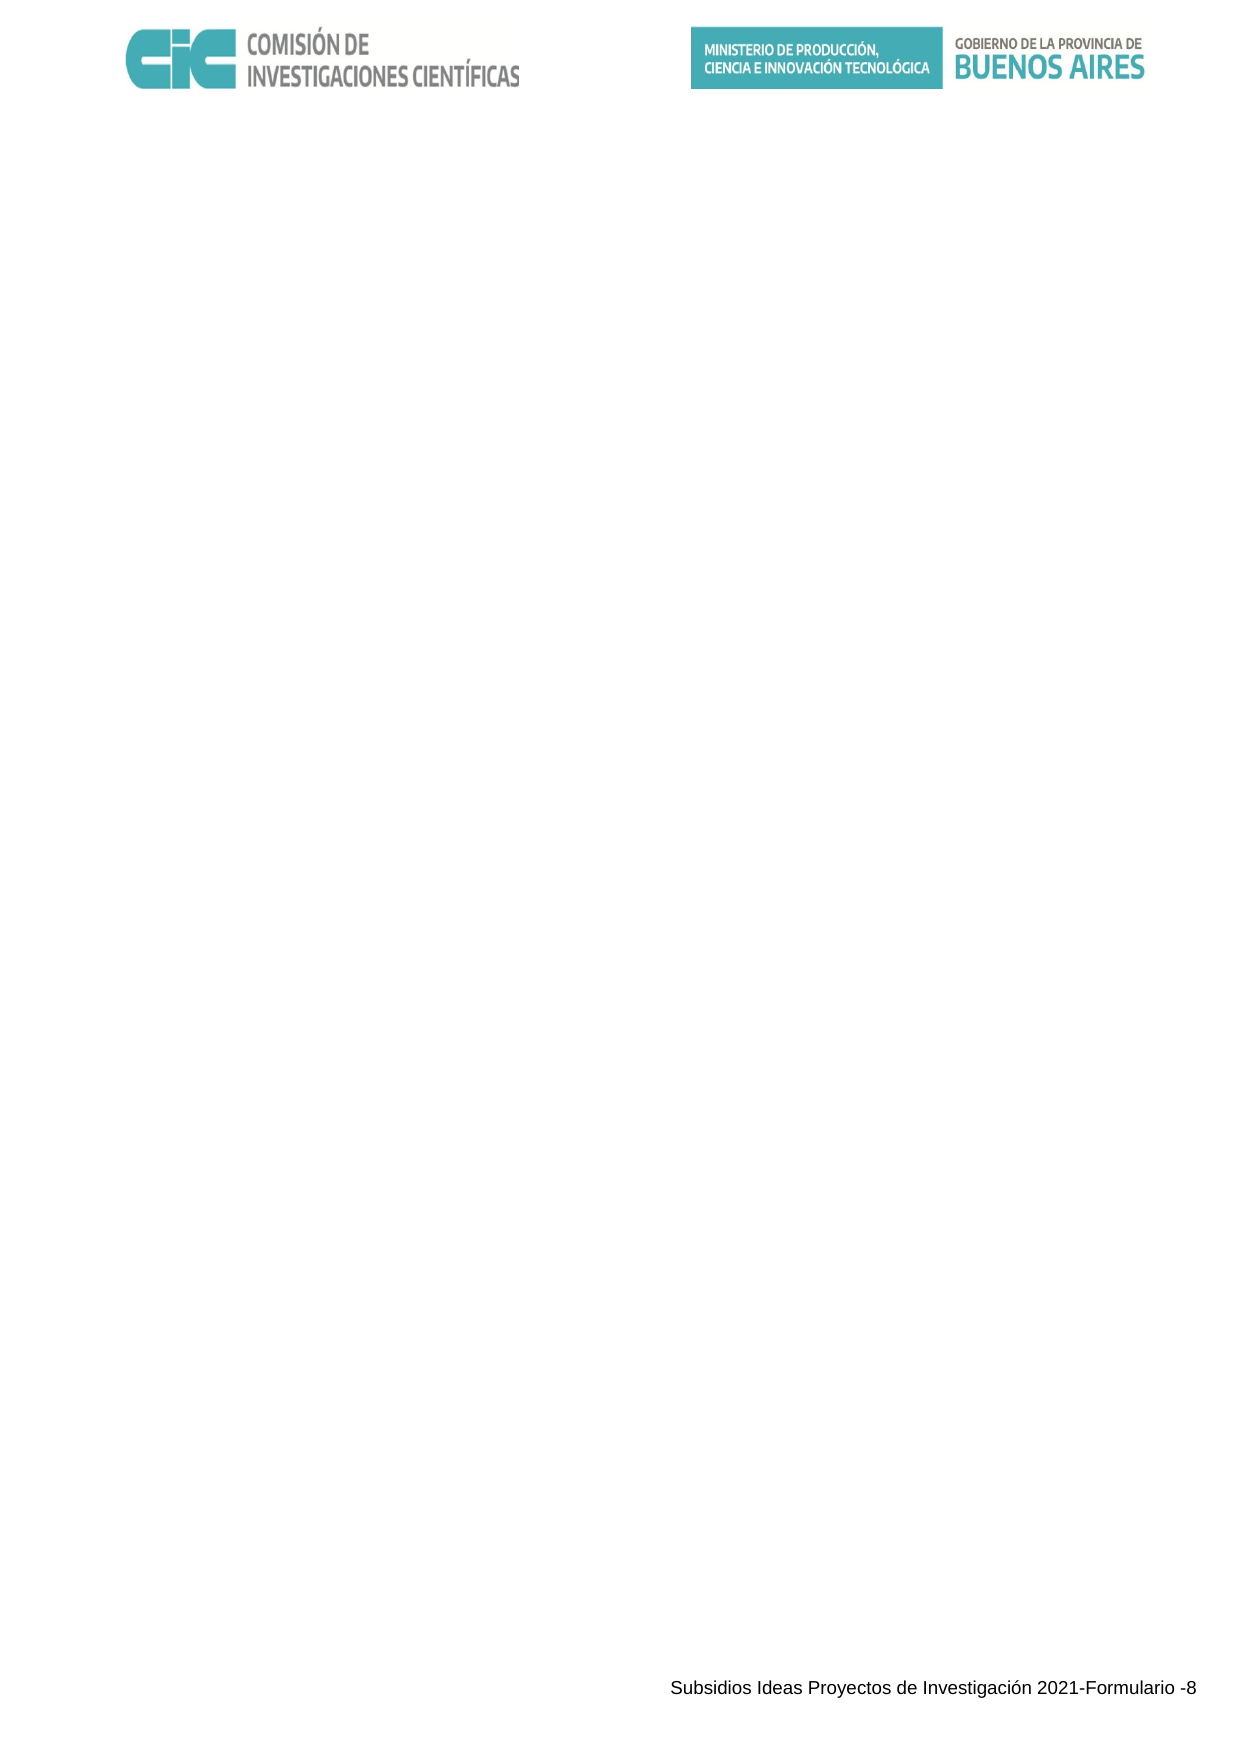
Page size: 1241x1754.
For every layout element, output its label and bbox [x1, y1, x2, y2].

picture [691, 26, 1152, 89]
picture [125, 26, 519, 89]
